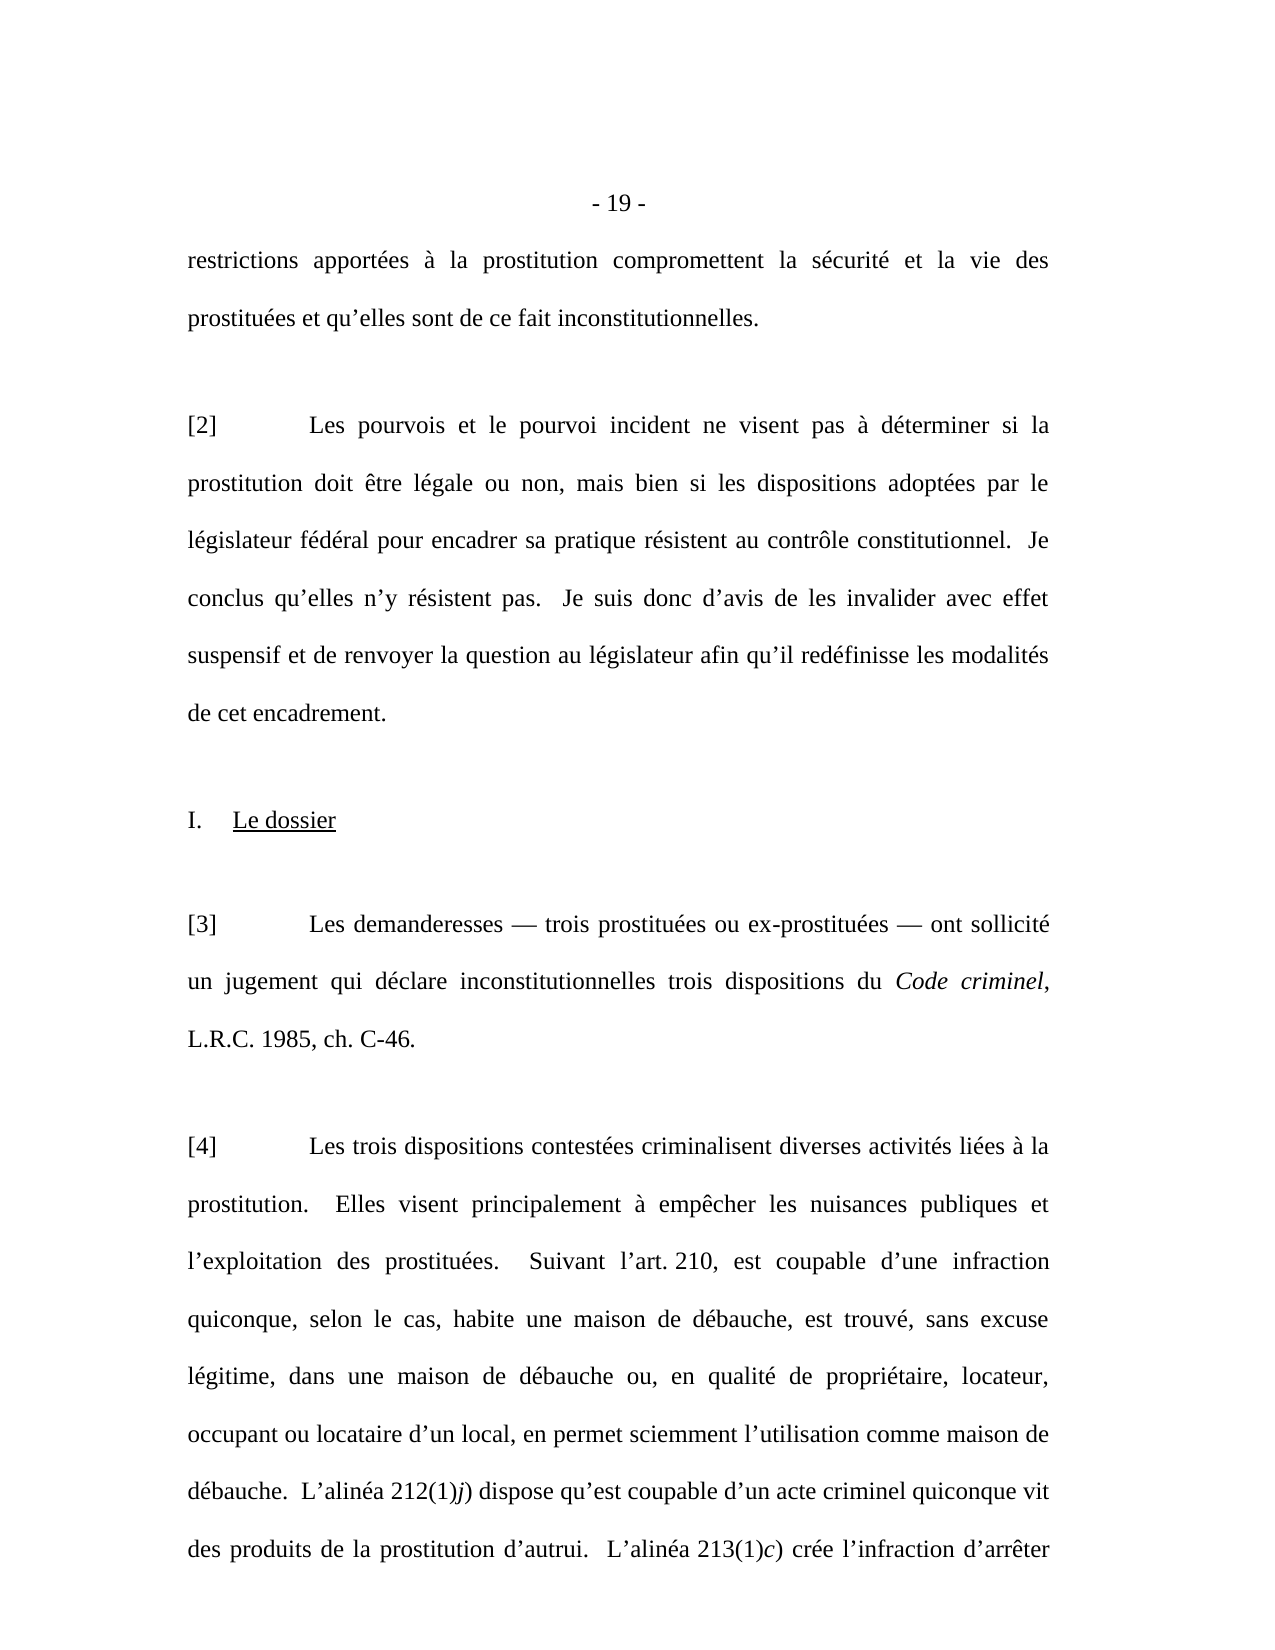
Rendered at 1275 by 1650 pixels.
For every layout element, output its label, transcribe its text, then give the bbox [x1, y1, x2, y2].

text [187, 1131, 1050, 1563]
text Les demanderesses — trois prostituées ou ex-prostituées — ont sollicité un jugement qui déclare inconstitutionnelles trois dispositions du Code criminel, L.R.C. 1985, ch. C-46. [187, 909, 1050, 1053]
title Le dossier [187, 805, 1050, 834]
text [187, 245, 1050, 331]
text Les pourvois et le pourvoi incident ne visent pas à déterminer si la prostitution doit être légale ou non, mais bien si les dispositions adoptées par le législateur fédéral pour encadrer sa pratique résistent au contrôle constitutionnel. Je conclus qu’elles n’y résistent pas. Je suis donc d’avis de les invalider avec effet suspensif et de renvoyer la question au législateur afin qu’il redéfinisse les modalités de cet encadrement. [187, 410, 1050, 726]
